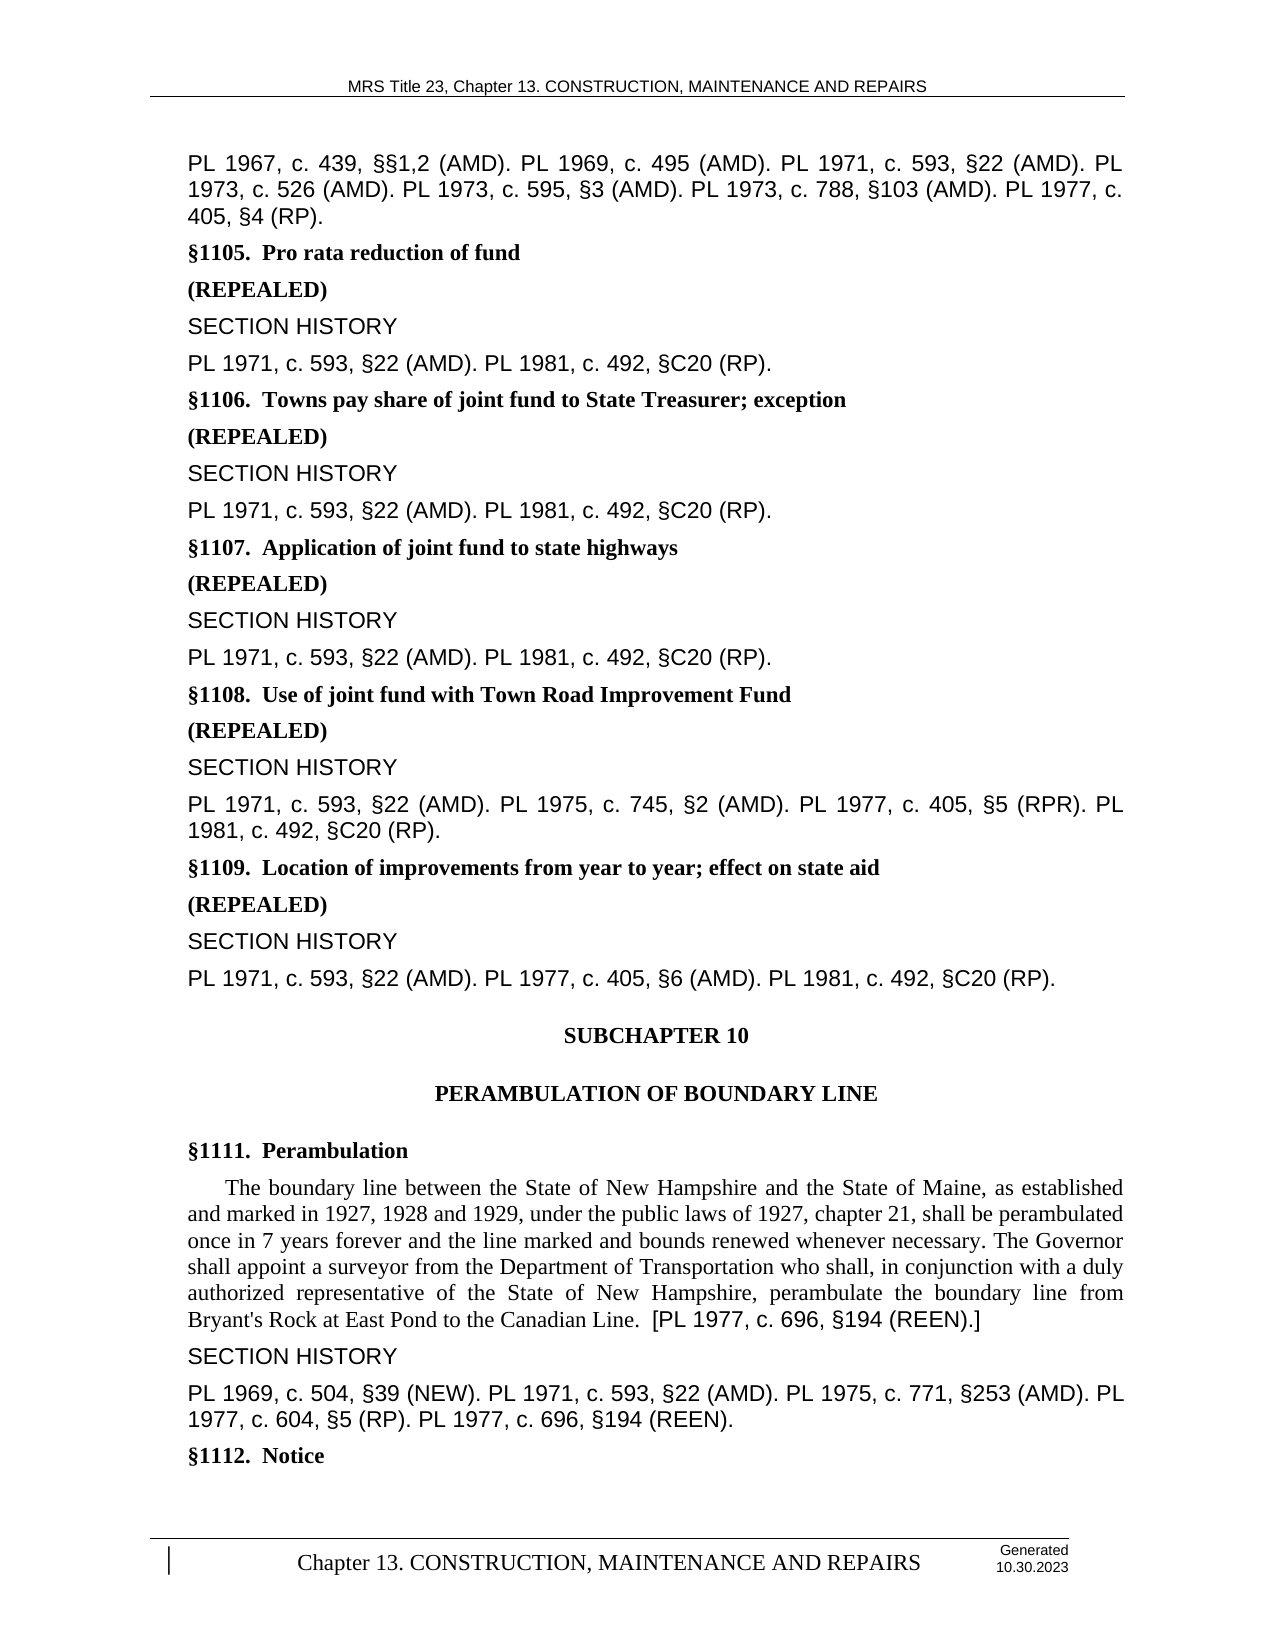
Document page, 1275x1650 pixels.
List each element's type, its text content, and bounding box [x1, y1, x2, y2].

text (REPEALED) [187, 276, 1125, 303]
text The boundary line between the State of New Hampshire and the State of Maine, as established and marked in 1927, 1928 and 1929, under the public laws of 1927, chapter 21, shall be perambulated once in 7 years forever and the line marked and bounds renewed whenever necessary. The Governor shall appoint a surveyor from the Department of Transportation who shall, in conjunction with a duly authorized representative of the State of New Hampshire, perambulate the boundary line from Bryant's Rock at East Pond to the Canadian Line. [PL 1977, c. 696, §194 (REEN).] [187, 1174, 1125, 1332]
text PL 1971, c. 593, §22 (AMD). PL 1981, c. 492, §C20 (RP). [187, 350, 1125, 376]
text (REPEALED) [187, 423, 1125, 450]
text (REPEALED) [187, 717, 1125, 744]
text PL 1971, c. 593, §22 (AMD). PL 1981, c. 492, §C20 (RP). [187, 497, 1125, 523]
text PL 1971, c. 593, §22 (AMD). PL 1975, c. 745, §2 (AMD). PL 1977, c. 405, §5 (RPR). PL 1981, c. 492, §C20 (RP). [187, 791, 1125, 844]
text (REPEALED) [187, 891, 1125, 917]
text SECTION HISTORY [187, 313, 1125, 339]
text §1107. Application of joint fund to state highways [187, 534, 1125, 560]
text §1111. Perambulation [187, 1137, 1125, 1164]
text PL 1971, c. 593, §22 (AMD). PL 1977, c. 405, §6 (AMD). PL 1981, c. 492, §C20 (RP). [187, 964, 1125, 991]
text §1112. Notice [187, 1443, 1125, 1469]
text PL 1967, c. 439, §§1,2 (AMD). PL 1969, c. 495 (AMD). PL 1971, c. 593, §22 (AMD). PL 1973, c. 526 (AMD). PL 1973, c. 595, §3 (AMD). PL 1973, c. 788, §103 (AMD). PL 1977, c. 405, §4 (RP). [187, 150, 1125, 229]
text SUBCHAPTER 10 [187, 1022, 1125, 1048]
text PL 1971, c. 593, §22 (AMD). PL 1981, c. 492, §C20 (RP). [187, 644, 1125, 670]
text SECTION HISTORY [187, 607, 1125, 633]
text SECTION HISTORY [187, 460, 1125, 486]
text SECTION HISTORY [187, 754, 1125, 781]
text SECTION HISTORY [187, 1343, 1125, 1369]
text §1108. Use of joint fund with Town Road Improvement Fund [187, 681, 1125, 707]
text §1109. Location of improvements from year to year; effect on state aid [187, 854, 1125, 881]
text PERAMBULATION OF BOUNDARY LINE [187, 1080, 1125, 1106]
text (REPEALED) [187, 570, 1125, 597]
text §1105. Pro rata reduction of fund [187, 239, 1125, 266]
text §1106. Towns pay share of joint fund to State Treasurer; exception [187, 387, 1125, 413]
text PL 1969, c. 504, §39 (NEW). PL 1971, c. 593, §22 (AMD). PL 1975, c. 771, §253 (AMD). PL 1977, c. 604, §5 (RP). PL 1977, c. 696, §194 (REEN). [187, 1379, 1125, 1432]
text SECTION HISTORY [187, 928, 1125, 954]
